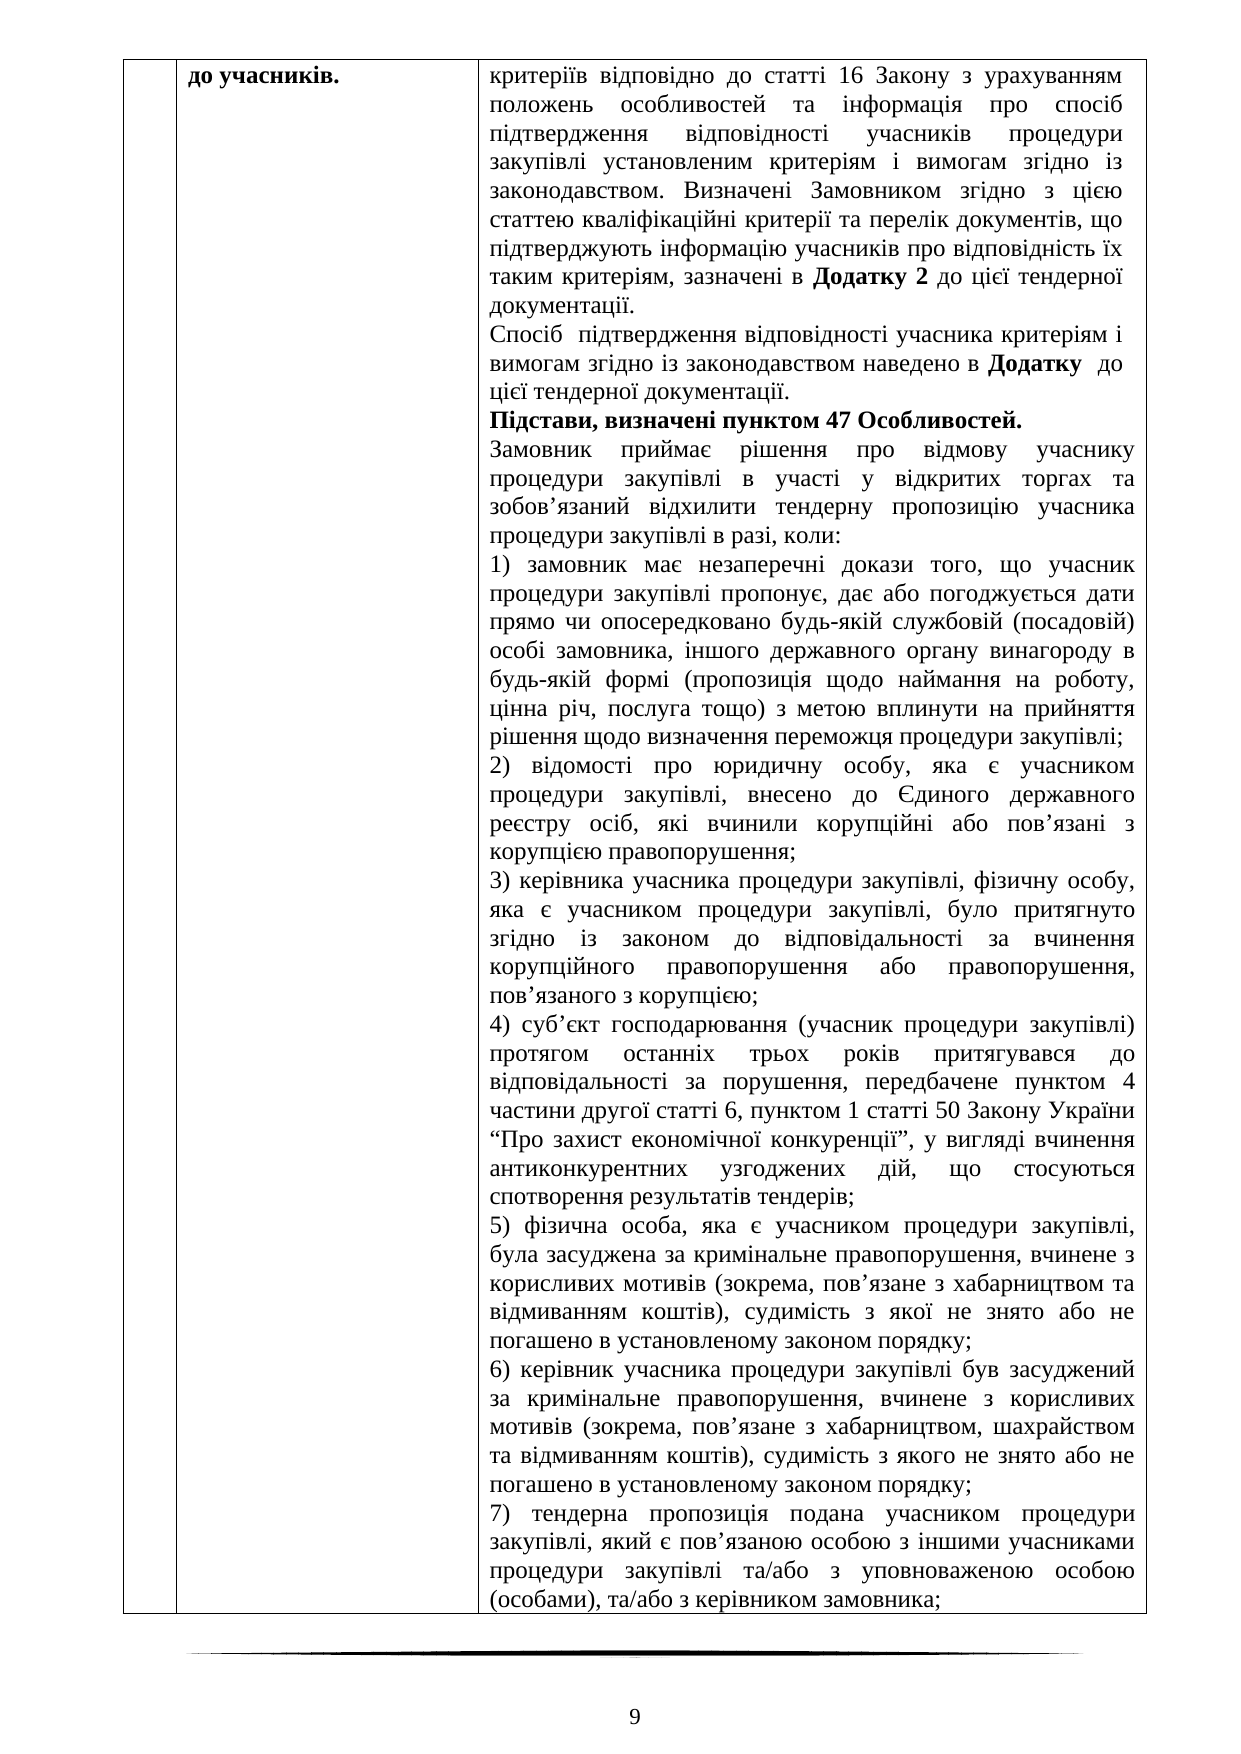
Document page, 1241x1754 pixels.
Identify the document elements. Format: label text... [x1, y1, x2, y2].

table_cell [177, 60, 478, 1613]
picture [186, 1649, 1084, 1658]
table_cell 5 [124, 60, 176, 1613]
